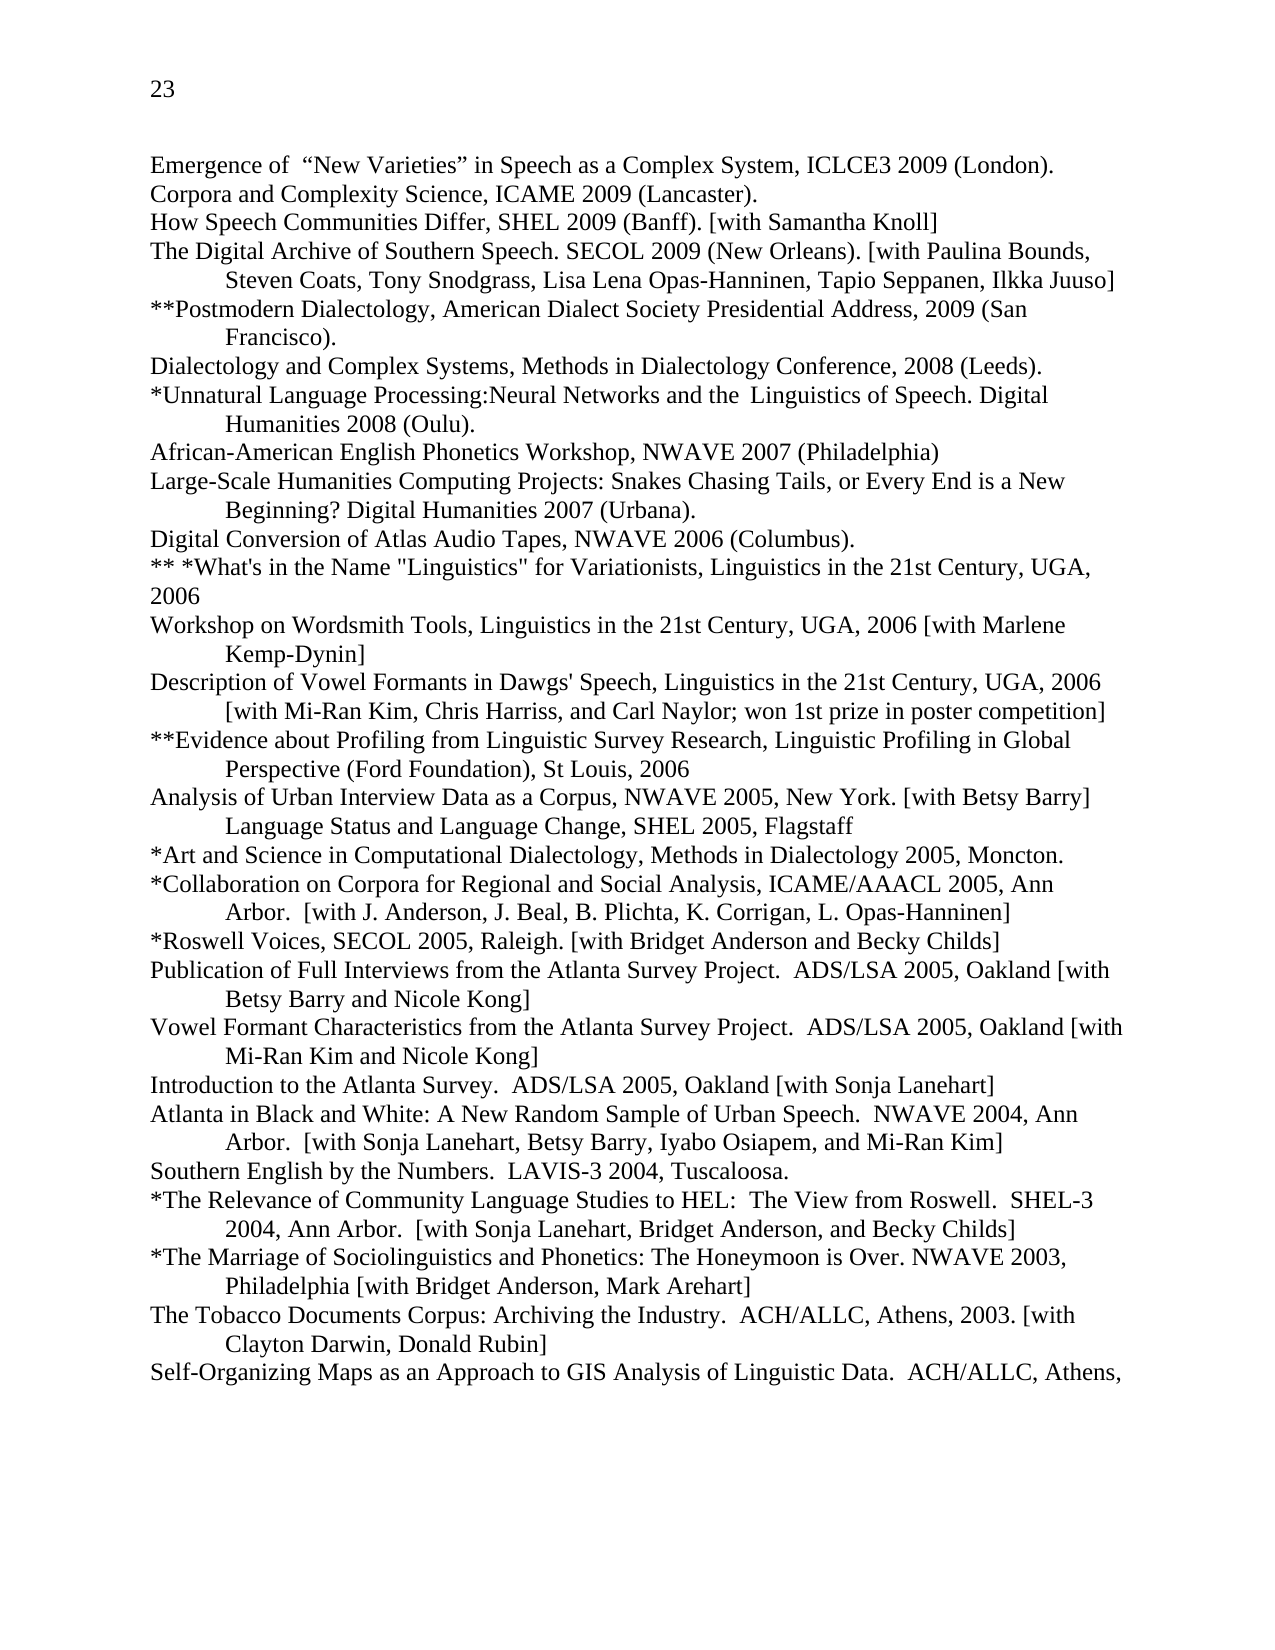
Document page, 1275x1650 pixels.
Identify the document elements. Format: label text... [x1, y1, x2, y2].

text *The Relevance of Community Language Studies to HEL: The View from . SHEL-3 2004, . [with Sonja Lanehart, Bridget Anderson, and Becky Childs] [150, 1185, 1125, 1242]
text *Collaboration on Corpora for Regional and Social Analysis, ICAME/AAACL 2005, . [with J. Anderson, J. Beal, B. Plichta, K. Corrigan, L. Opas-Hanninen] [150, 869, 1125, 926]
text **Postmodern Dialectology, American Dialect Society Presidential Address, 2009 (). [150, 294, 1125, 351]
text Digital Conversion of Atlas Audio Tapes, NWAVE 2006 (Columbus). [150, 524, 1125, 552]
text *Unnatural Language Processing:Neural Networks and the Linguistics of Speech. Digital Humanities 2008 (). [150, 380, 1125, 437]
text Vowel Formant Characteristics from the Survey Project. ADS/LSA 2005, [with Mi-Ran Kim and Nicole Kong] [150, 1012, 1125, 1070]
text African-American English Phonetics Workshop, NWAVE 2007 () [150, 437, 1125, 466]
text Emergence of “New Varieties” in Speech as a Complex System, ICLCE3 2009 (). [150, 150, 1125, 179]
text Language Status and Language Change, SHEL 2005, [150, 811, 1125, 840]
text Publication of Full Interviews from the Survey Project. ADS/LSA 2005, [with Betsy Barry and Nicole Kong] [150, 955, 1125, 1012]
text Analysis of Urban Interview Data as a Corpus, NWAVE 2005, . [with Betsy Barry] [150, 782, 1125, 811]
text in Black and White: A New Random Sample of Urban Speech. NWAVE 2004, . [with Sonja Lanehart, Betsy Barry, Iyabo Osiapem, and Mi-Ran Kim] [150, 1099, 1125, 1156]
text Description of Vowel Formants in Dawgs' Speech, Linguistics in the 21st Century, UGA, 2006 [with Mi-Ran Kim, Chris Harriss, and Carl Naylor; won 1st prize in poster competition] [150, 667, 1125, 725]
text Southern English by the Numbers. LAVIS-3 2004, . [150, 1156, 1125, 1185]
text Large-Scale Humanities Computing Projects: Snakes Chasing Tails, or Every End is a New Beginning? Digital Humanities 2007 (). [150, 466, 1125, 524]
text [150, 1357, 1125, 1386]
text The Tobacco Documents Corpus: Archiving the Industry. ACH/ALLC, , 2003. [with Clayton Darwin, Donald Rubin] [150, 1300, 1125, 1357]
text Dialectology and Complex Systems, Methods in Dialectology Conference, 2008 (). [150, 351, 1125, 380]
text * Voices, SECOL 2005, . [with Bridget Anderson and Becky Childs] [150, 926, 1125, 955]
text Corpora and Complexity Science, ICAME 2009 (Lancaster). [150, 179, 1125, 207]
text Introduction to the Survey. ADS/LSA 2005, [with Sonja Lanehart] [150, 1070, 1125, 1099]
text **Evidence about Profiling from Linguistic Survey Research, Linguistic Profiling in Global Perspective (Ford Foundation), , 2006 [150, 725, 1125, 782]
text ** *What's in the Name "Linguistics" for Variationists, Linguistics in the 21st Century, UGA, 2006 [150, 552, 1125, 610]
text The Digital Archive of Southern Speech. SECOL 2009 (). [with Paulina Bounds, Steven Coats, Tony Snodgrass, Lisa Lena Opas-Hanninen, Tapio Seppanen, Ilkka Juuso] [150, 236, 1125, 294]
text *The Marriage of Sociolinguistics and Phonetics: The Honeymoon is Over. NWAVE 2003, [with Bridget Anderson, Mark Arehart] [150, 1242, 1125, 1300]
text How Speech Communities Differ, SHEL 2009 (). [with Samantha Knoll] [150, 207, 1125, 236]
text Workshop on Wordsmith Tools, Linguistics in the 21st Century, UGA, 2006 [with Marlene Kemp-Dynin] [150, 610, 1125, 667]
text *Art and Science in Computational Dialectology, Methods in Dialectology 2005, . [150, 840, 1125, 869]
